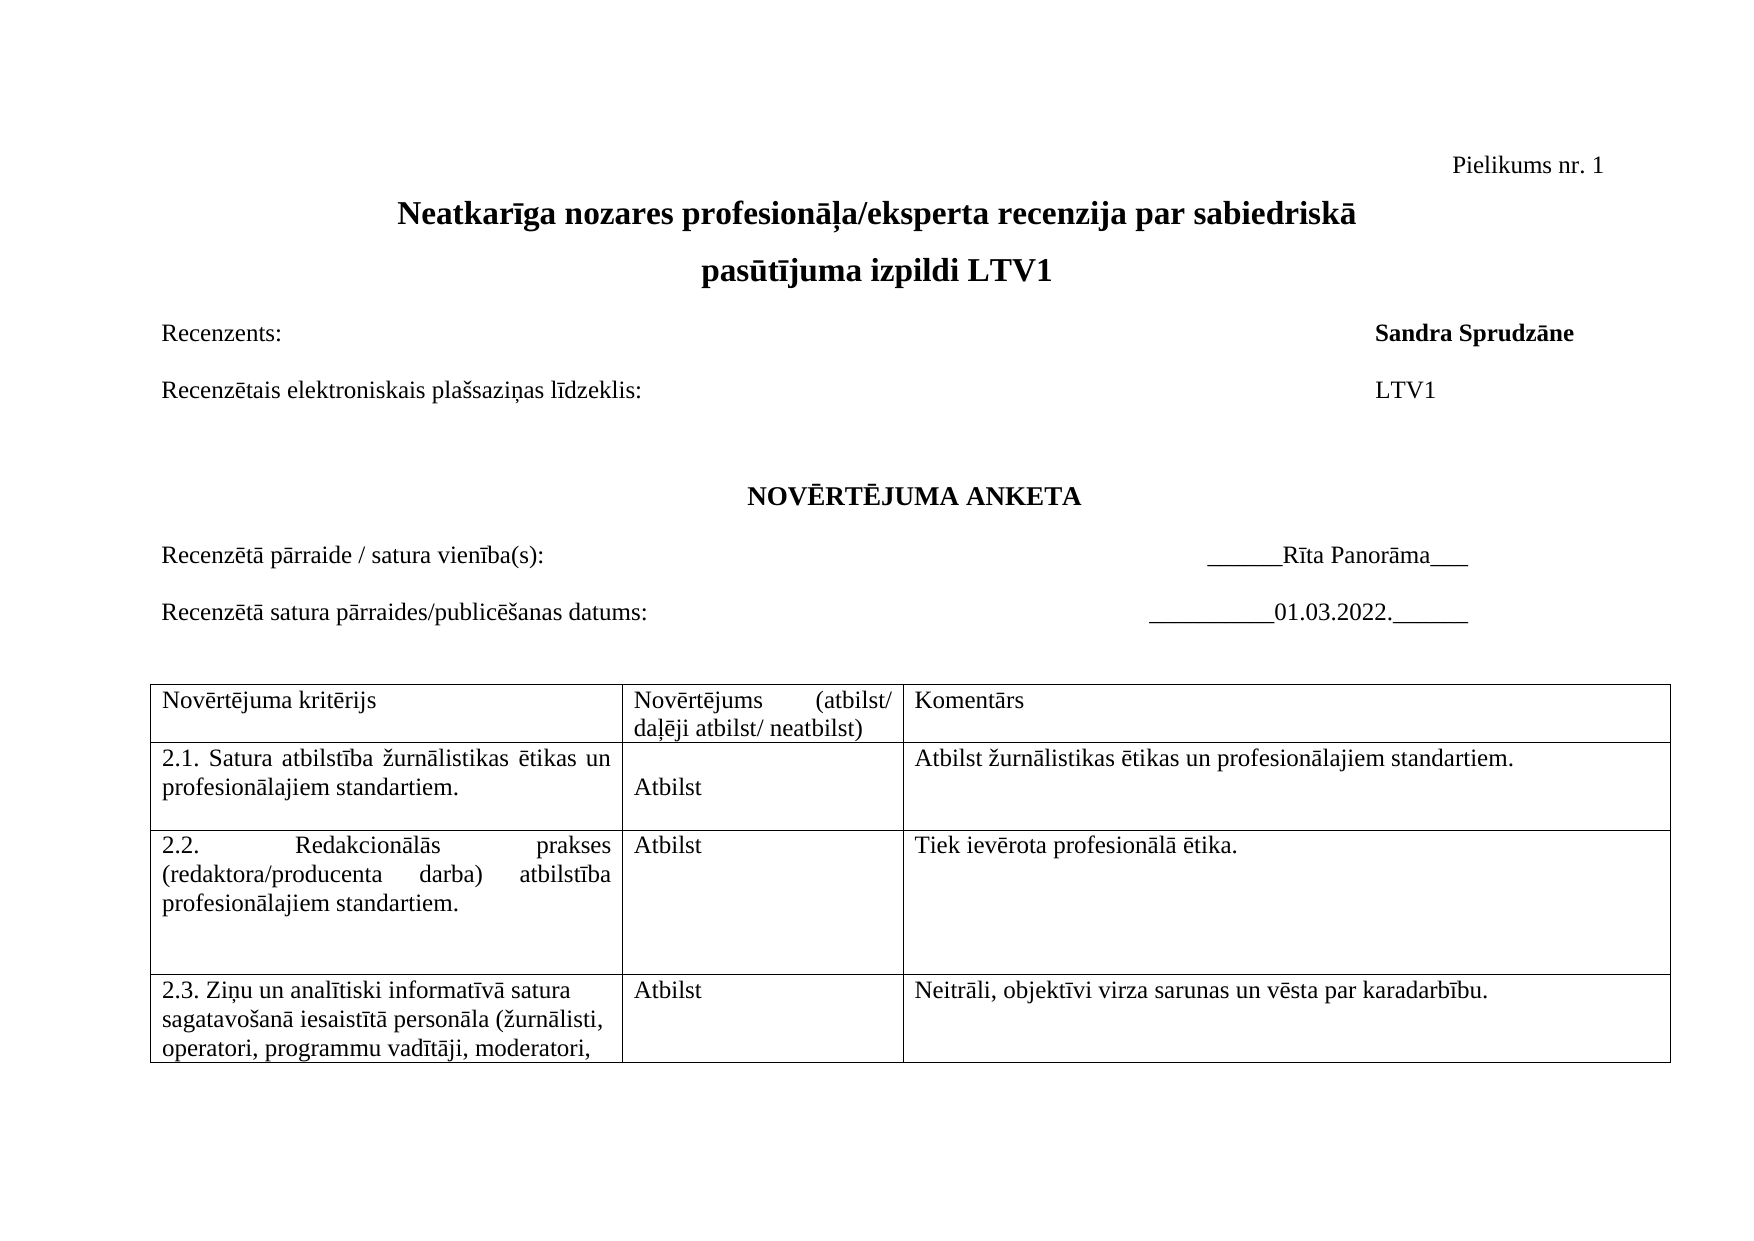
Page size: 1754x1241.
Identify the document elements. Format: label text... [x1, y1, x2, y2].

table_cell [151, 975, 622, 1062]
table_cell Tiek ievērota profesionālā ētika. [904, 831, 1670, 974]
subtitle NOVĒRTĒJUMA ANKETA [225, 480, 1604, 511]
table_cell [904, 975, 1670, 1062]
table_header Recenzents: [150, 318, 652, 375]
table_cell LTV1 [726, 375, 1745, 433]
text Neatkarīga nozares profesionāļa/eksperta recenzija par sabiedriskā [150, 193, 1604, 231]
table_cell 2.1. Satura atbilstība žurnālistikas ētikas un profesionālajiem standartiem. [151, 743, 622, 829]
table_header Komentārs [904, 685, 1670, 742]
table_cell 2.2. Redakcionālās prakses (redaktora/producenta darba) atbilstība profesionālajiem standartiem. [151, 831, 622, 974]
table_cell Atbilst [623, 743, 903, 829]
table_header Novērtējuma kritērijs [151, 685, 622, 742]
table_header Novērtējums (atbilst/ daļēji atbilst/ neatbilst) [623, 685, 903, 742]
table_header ______Rīta Panorāma___ [682, 540, 1479, 597]
table_cell Recenzētais elektroniskais plašsaziņas līdzeklis: [150, 375, 726, 433]
table_cell Recenzētā satura pārraides/publicēšanas datums: [150, 598, 682, 655]
text pasūtījuma izpildi LTV1 [150, 251, 1604, 289]
table_header Recenzētā pārraide / satura vienība(s): [150, 540, 682, 597]
table_cell Atbilst žurnālistikas ētikas un profesionālajiem standartiem. [904, 743, 1670, 829]
table_cell Atbilst [623, 975, 903, 1062]
table_cell Atbilst [623, 831, 903, 974]
table_cell __________01.03.2022.______ [682, 598, 1479, 655]
text Pielikums nr. 1 [150, 150, 1604, 179]
table_header Sandra Sprudzāne [652, 318, 1671, 375]
